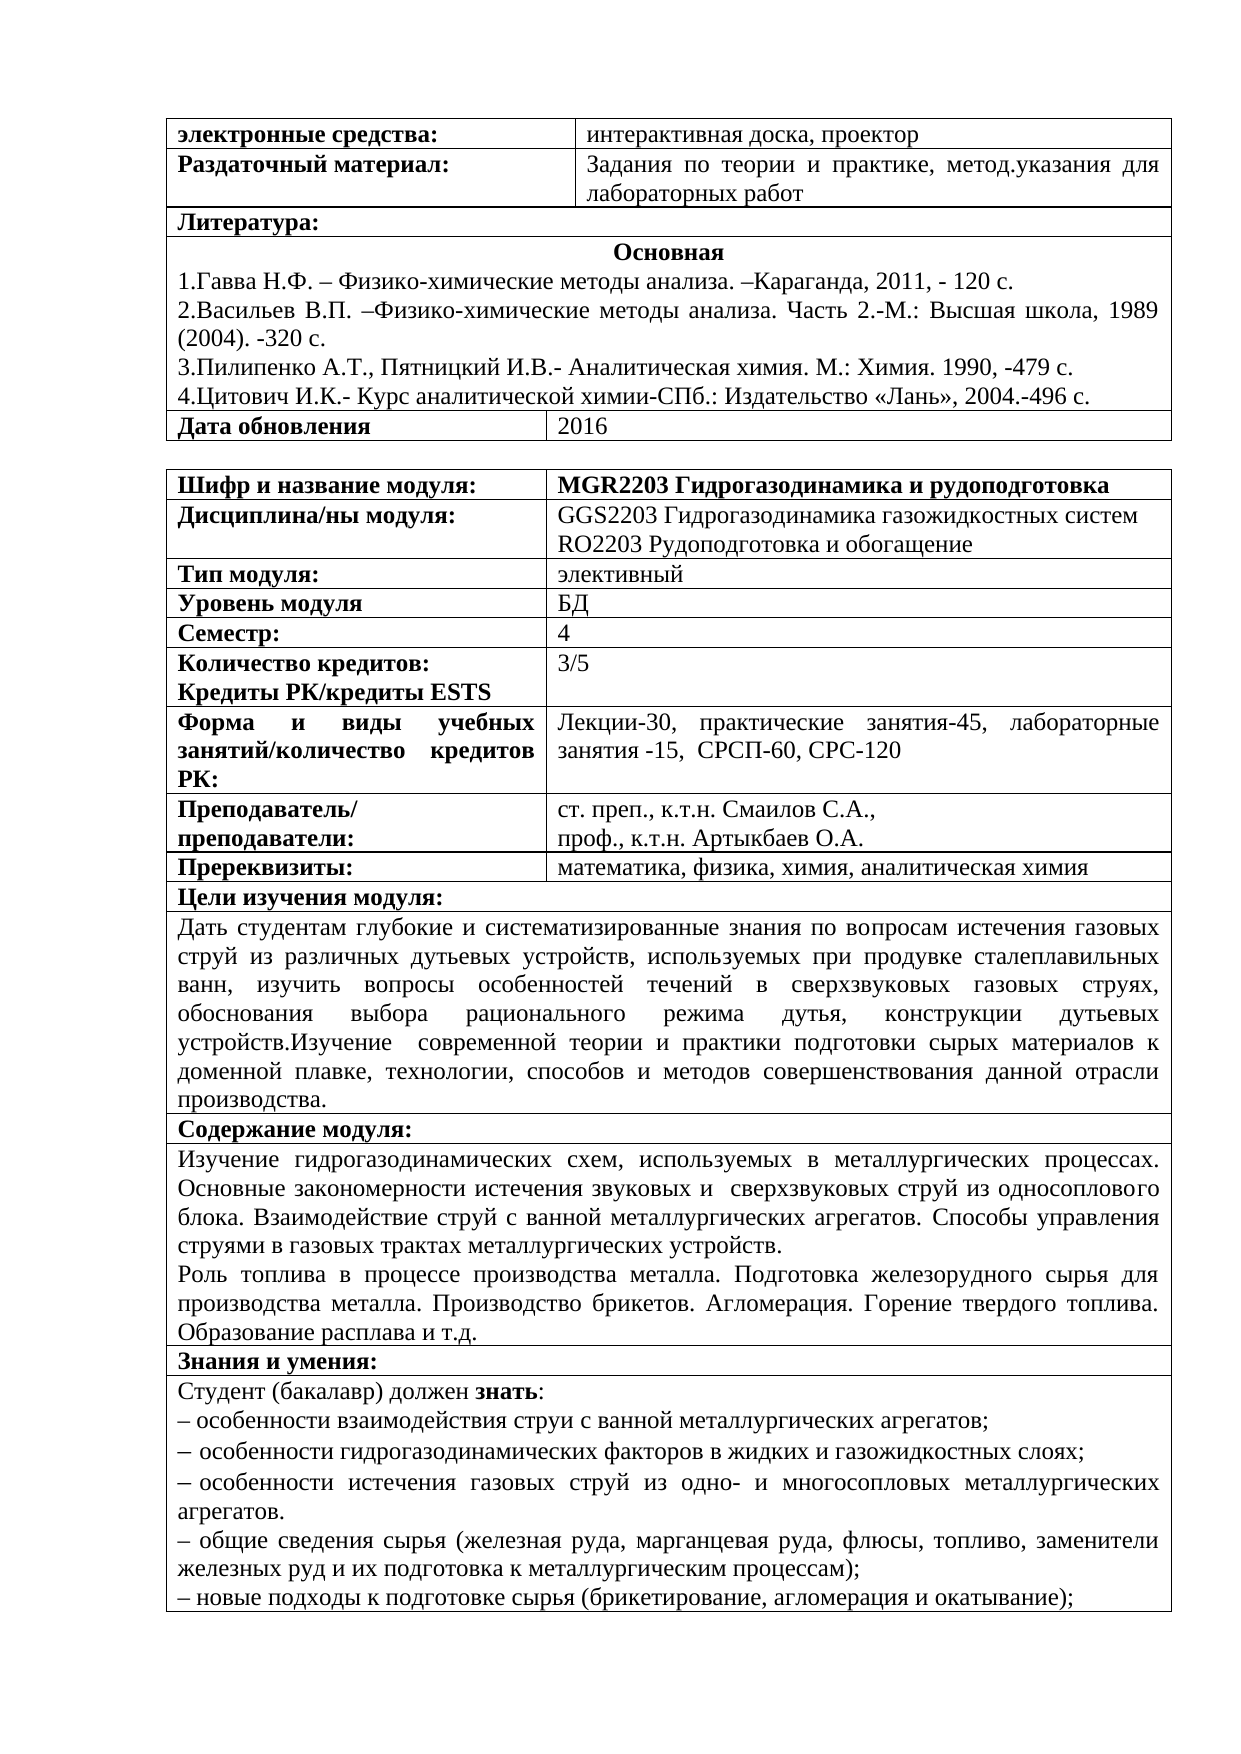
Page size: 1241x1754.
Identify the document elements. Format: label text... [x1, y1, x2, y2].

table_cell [167, 1376, 1171, 1611]
table_cell Дисциплина/ны модуля: [167, 500, 546, 558]
table_cell Раздаточный материал: [167, 149, 575, 206]
table_cell 2016 [547, 411, 1171, 439]
table_cell Преподаватель/преподаватели: [167, 794, 546, 851]
table_cell Количество кредитов: Кредиты РК/кредиты ESTS [167, 648, 546, 706]
table_cell Задания по теории и практике, метод.указания для лабораторных работ [576, 149, 1171, 206]
table_cell Литература: [167, 208, 1171, 236]
table_cell ст. преп., к.т.н. Смаилов С.А., проф., к.т.н. Артыкбаев О.А. [547, 794, 1171, 851]
table_cell Форма и виды учебных занятий/количество кредитов РК: [167, 707, 546, 793]
table_cell БД [547, 589, 1171, 617]
table_cell Дата обновления [167, 411, 546, 439]
table_cell элективный [547, 559, 1171, 587]
table_cell Дать студентам глубокие и систематизированные знания по вопросам истечения газовых струй из различных дутьевых устройств, используемых при продувке сталеплавильных ванн, изучить вопросы особенностей течений в сверхзвуковых газовых струях, обоснования выбора рационального режима дутья, конструкции дутьевых устройств.Изучение современной теории и практики подготовки сырых материалов к доменной плавке, технологии, способов и методов совершенствования данной отрасли производства. [167, 912, 1171, 1113]
table_cell 3/5 [547, 648, 1171, 706]
table_cell Уровень модуля [167, 589, 546, 617]
table_cell 4 [547, 618, 1171, 647]
table_cell Знания и умения: [167, 1346, 1171, 1375]
table_cell Изучение гидрогазодинамических схем, используемых в металлургических процессах. Основные закономерности истечения звуковых и сверхзвуковых струй из односоплового блока. Взаимодействие струй с ванной металлургических агрегатов. Способы управления струями в газовых трактах металлургических устройств. Роль топлива в процессе производства металла. Подготовка железорудного сырья для производства металла. Производство брикетов. Агломерация. Горение твердого топлива. Образование расплава и т.д. [167, 1144, 1171, 1345]
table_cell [167, 119, 575, 148]
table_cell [576, 119, 1171, 148]
table_cell Основная Гавва Н.Ф. – Физико-химические методы анализа. –Караганда, 2011, - 120 с. Васильев В.П. –Физико-химические методы анализа. Часть 2.-М.: Высшая школа, 1989 (2004). -320 с. Пилипенко А.Т., Пятницкий И.В.- Аналитическая химия. М.: Химия. 1990, -479 с. Цитович И.К.- Курс аналитической химии-СПб.: Издательство «Лань», 2004.-496 с. [167, 237, 1171, 410]
table_cell математика, физика, химия, аналитическая химия [547, 853, 1171, 881]
table_cell Цели изучения модуля: [167, 882, 1171, 911]
table_cell Лекции-30, практические занятия-45, лабораторные занятия -15, СРСП-60, СРС-120 [547, 707, 1171, 793]
table_cell Тип модуля: [167, 559, 546, 587]
table_cell GGS2203 Гидрогазодинамика газожидкостных систем RO2203 Рудоподготовка и обогащение [547, 500, 1171, 558]
table_cell Пререквизиты: [167, 853, 546, 881]
table_cell Содержание модуля: [167, 1114, 1171, 1143]
table_cell Семестр: [167, 618, 546, 647]
table_header MGR2203 Гидрогазодинамика и рудоподготовка [547, 470, 1171, 499]
table_header Шифр и название модуля: [167, 470, 546, 499]
